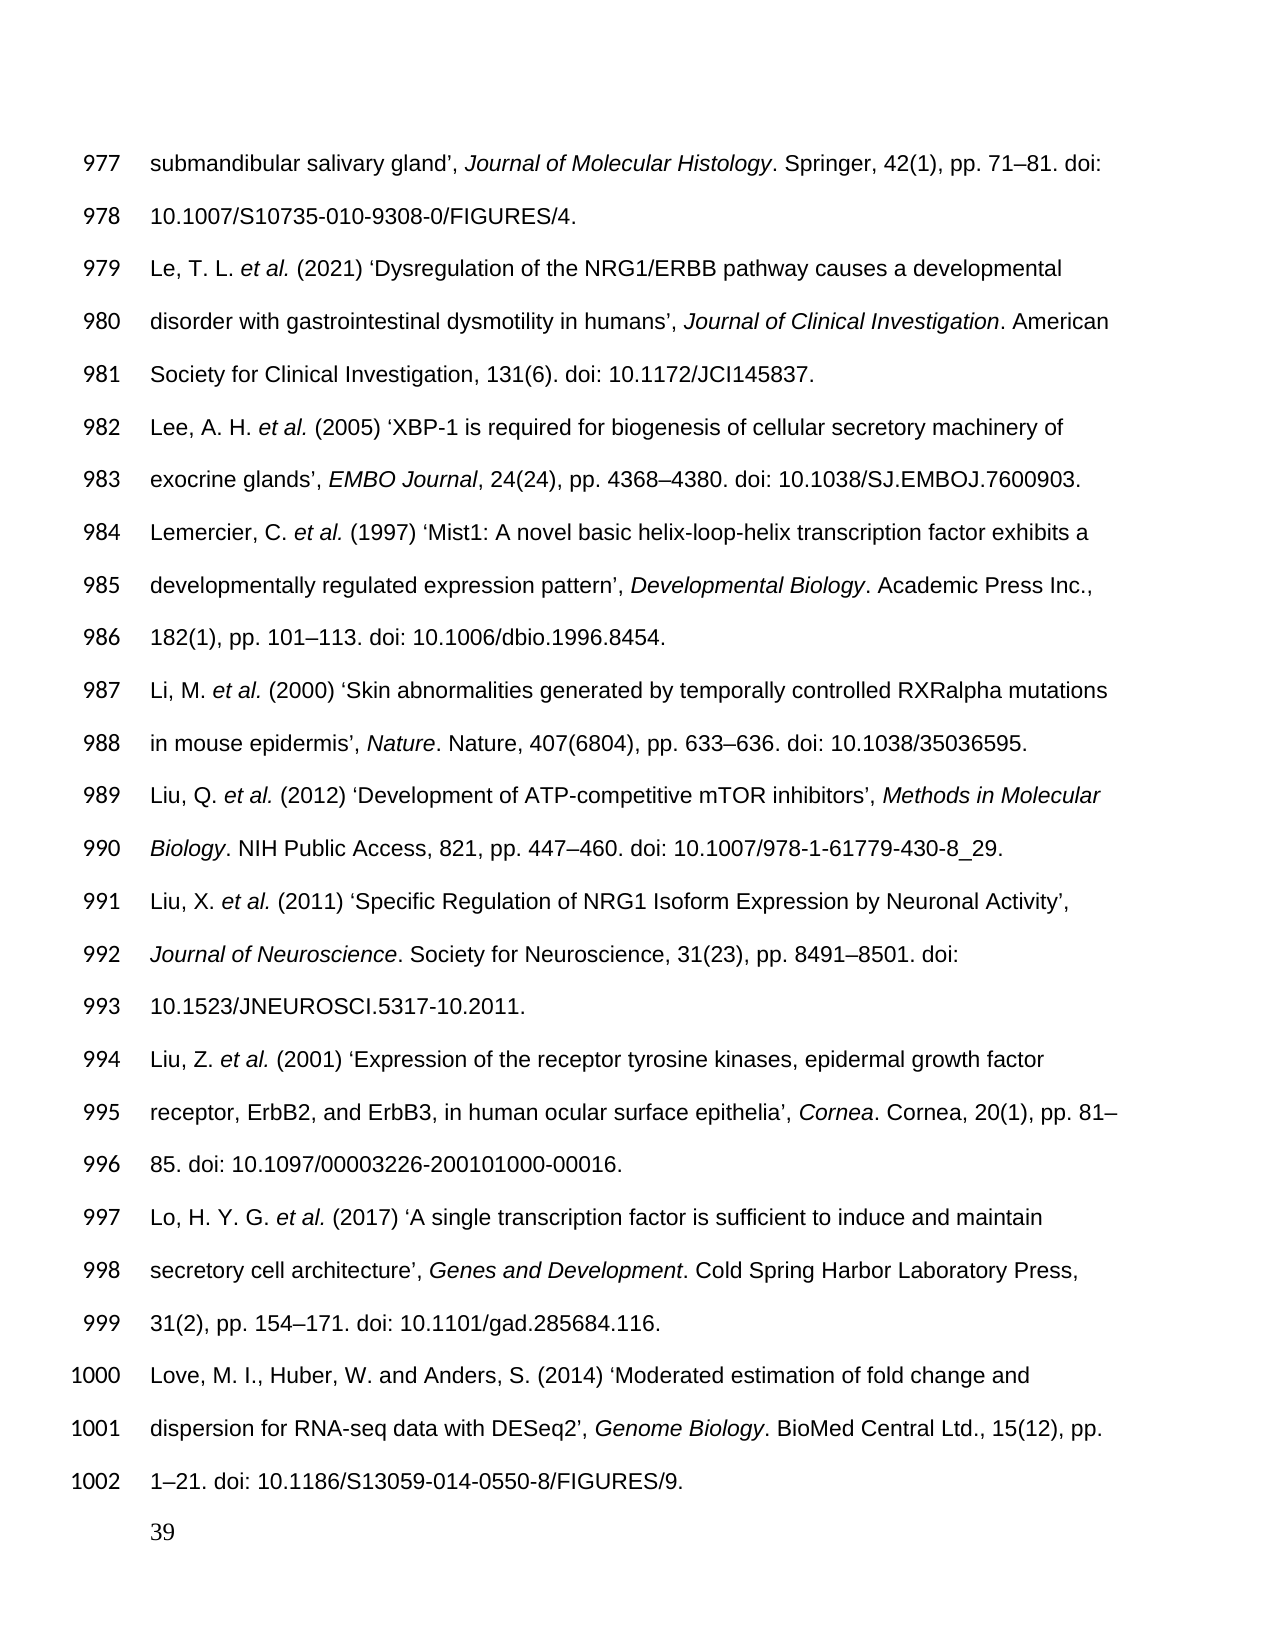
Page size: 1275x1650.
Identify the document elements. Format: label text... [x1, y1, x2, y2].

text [150, 150, 1125, 229]
text Lemercier, C. et al. (1997) ‘Mist1: A novel basic helix-loop-helix transcription factor exhibits a developmentally regulated expression pattern’, Developmental Biology. Academic Press Inc., 182(1), pp. 101–113. doi: 10.1006/dbio.1996.8454. [150, 519, 1125, 651]
text Liu, Z. et al. (2001) ‘Expression of the receptor tyrosine kinases, epidermal growth factor receptor, ErbB2, and ErbB3, in human ocular surface epithelia’, Cornea. Cornea, 20(1), pp. 81–85. doi: 10.1097/00003226-200101000-00016. [150, 1046, 1125, 1178]
text Li, M. et al. (2000) ‘Skin abnormalities generated by temporally controlled RXRalpha mutations in mouse epidermis’, Nature. Nature, 407(6804), pp. 633–636. doi: 10.1038/35036595. [150, 677, 1125, 756]
text Lee, A. H. et al. (2005) ‘XBP-1 is required for biogenesis of cellular secretory machinery of exocrine glands’, EMBO Journal, 24(24), pp. 4368–4380. doi: 10.1038/SJ.EMBOJ.7600903. [150, 413, 1125, 493]
text Le, T. L. et al. (2021) ‘Dysregulation of the NRG1/ERBB pathway causes a developmental disorder with gastrointestinal dysmotility in humans’, Journal of Clinical Investigation. American Society for Clinical Investigation, 131(6). doi: 10.1172/JCI145837. [150, 255, 1125, 387]
text Liu, Q. et al. (2012) ‘Development of ATP-competitive mTOR inhibitors’, Methods in Molecular Biology. NIH Public Access, 821, pp. 447–460. doi: 10.1007/978-1-61779-430-8_29. [150, 782, 1125, 862]
text Love, M. I., Huber, W. and Anders, S. (2014) ‘Moderated estimation of fold change and dispersion for RNA-seq data with DESeq2’, Genome Biology. BioMed Central Ltd., 15(12), pp. 1–21. doi: 10.1186/S13059-014-0550-8/FIGURES/9. [150, 1362, 1125, 1494]
text Liu, X. et al. (2011) ‘Specific Regulation of NRG1 Isoform Expression by Neuronal Activity’, Journal of Neuroscience. Society for Neuroscience, 31(23), pp. 8491–8501. doi: 10.1523/JNEUROSCI.5317-10.2011. [150, 888, 1125, 1020]
text Lo, H. Y. G. et al. (2017) ‘A single transcription factor is sufficient to induce and maintain secretory cell architecture’, Genes and Development. Cold Spring Harbor Laboratory Press, 31(2), pp. 154–171. doi: 10.1101/gad.285684.116. [150, 1204, 1125, 1336]
